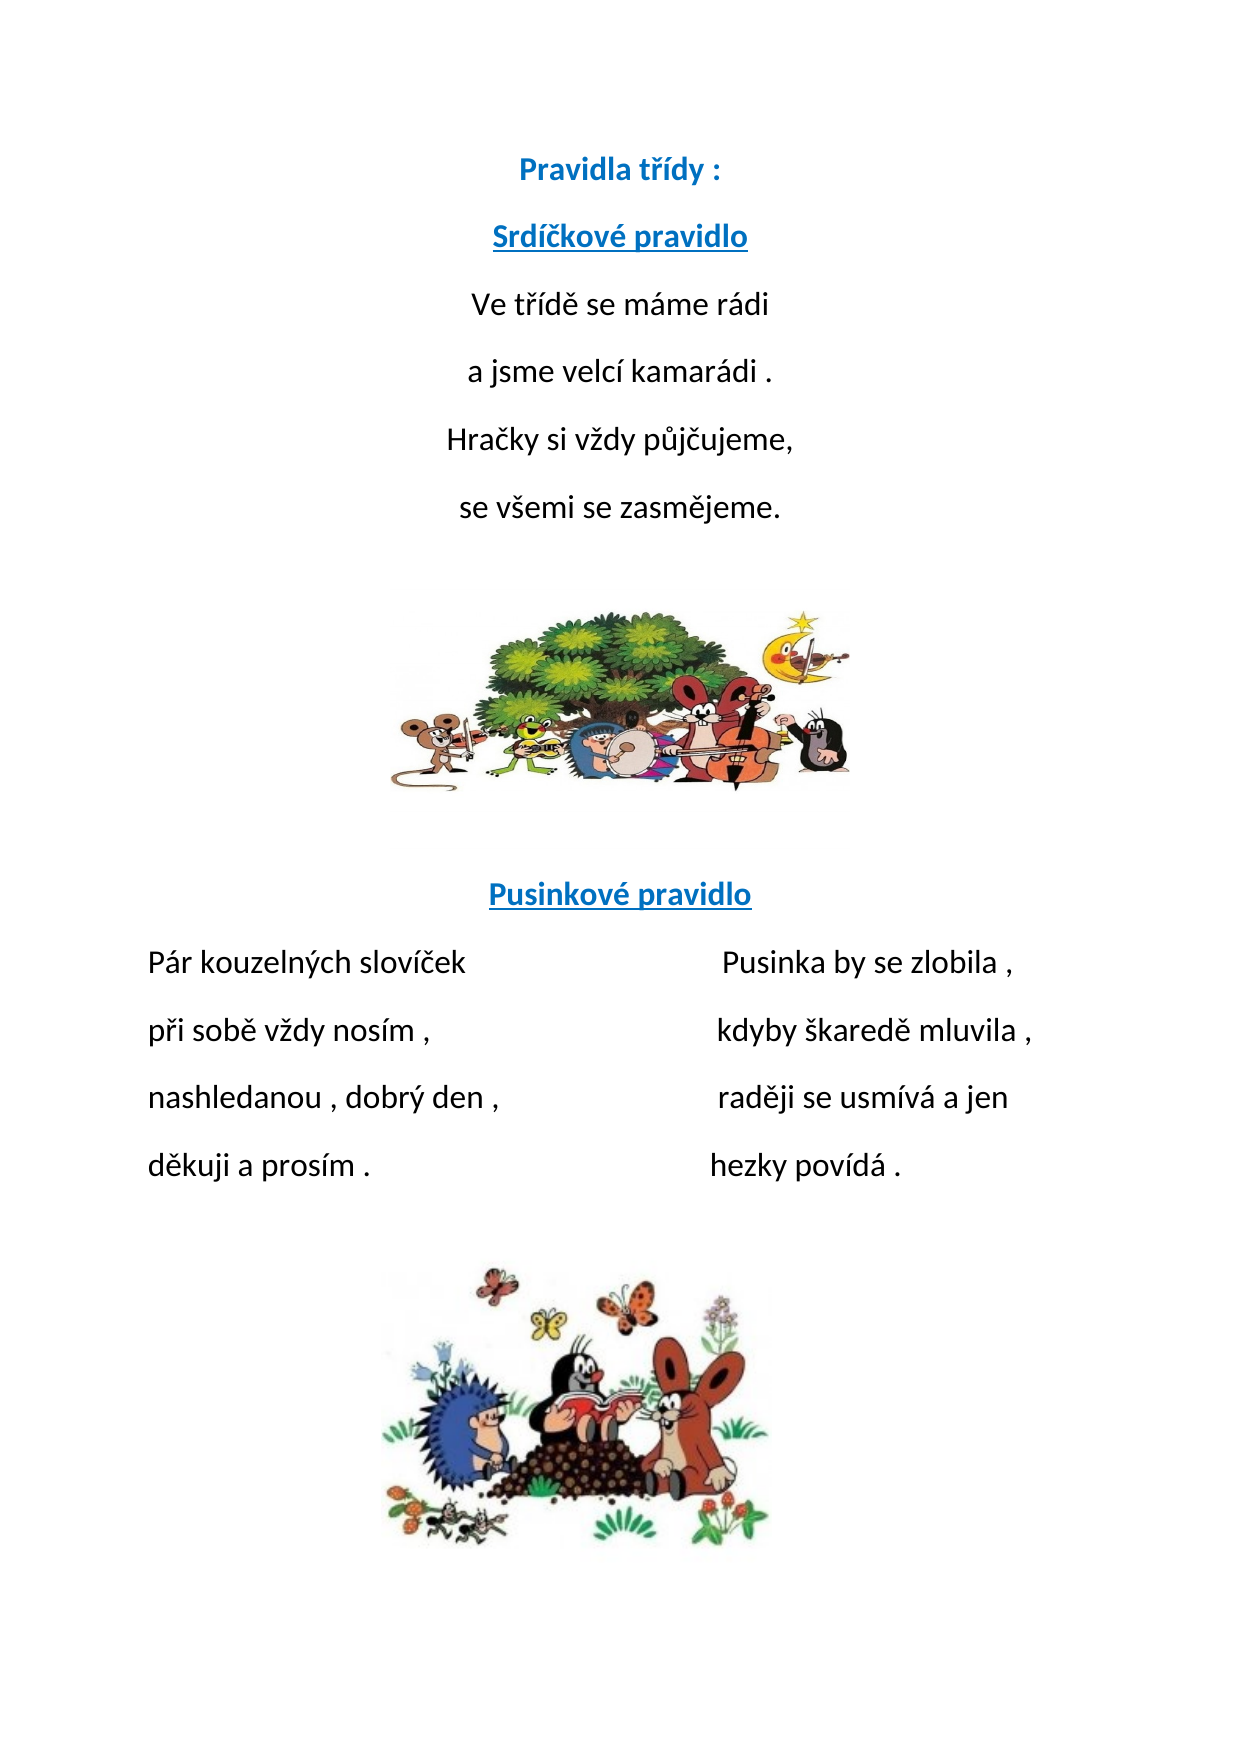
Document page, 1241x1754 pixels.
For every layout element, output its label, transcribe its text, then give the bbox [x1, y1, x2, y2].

text děkuji a prosím . hezky povídá . [148, 1144, 1093, 1184]
text se všemi se zasmějeme. [148, 486, 1093, 526]
text Hračky si vždy půjčujeme, [148, 418, 1093, 459]
text při sobě vždy nosím , kdyby škaredě mluvila , [148, 1009, 1093, 1049]
text Pár kouzelných slovíček Pusinka by se zlobila , [148, 941, 1093, 982]
text a jsme velcí kamarádi . [148, 350, 1093, 391]
text Srdíčkové pravidlo [148, 215, 1093, 256]
text Ve třídě se máme rádi [148, 283, 1093, 323]
picture [381, 1211, 772, 1602]
text Pravidla třídy : [148, 148, 1093, 188]
text Pusinkové pravidlo [148, 873, 1093, 914]
text nashledanou , dobrý den , raději se usmívá a jen [148, 1076, 1093, 1117]
picture [390, 553, 850, 849]
